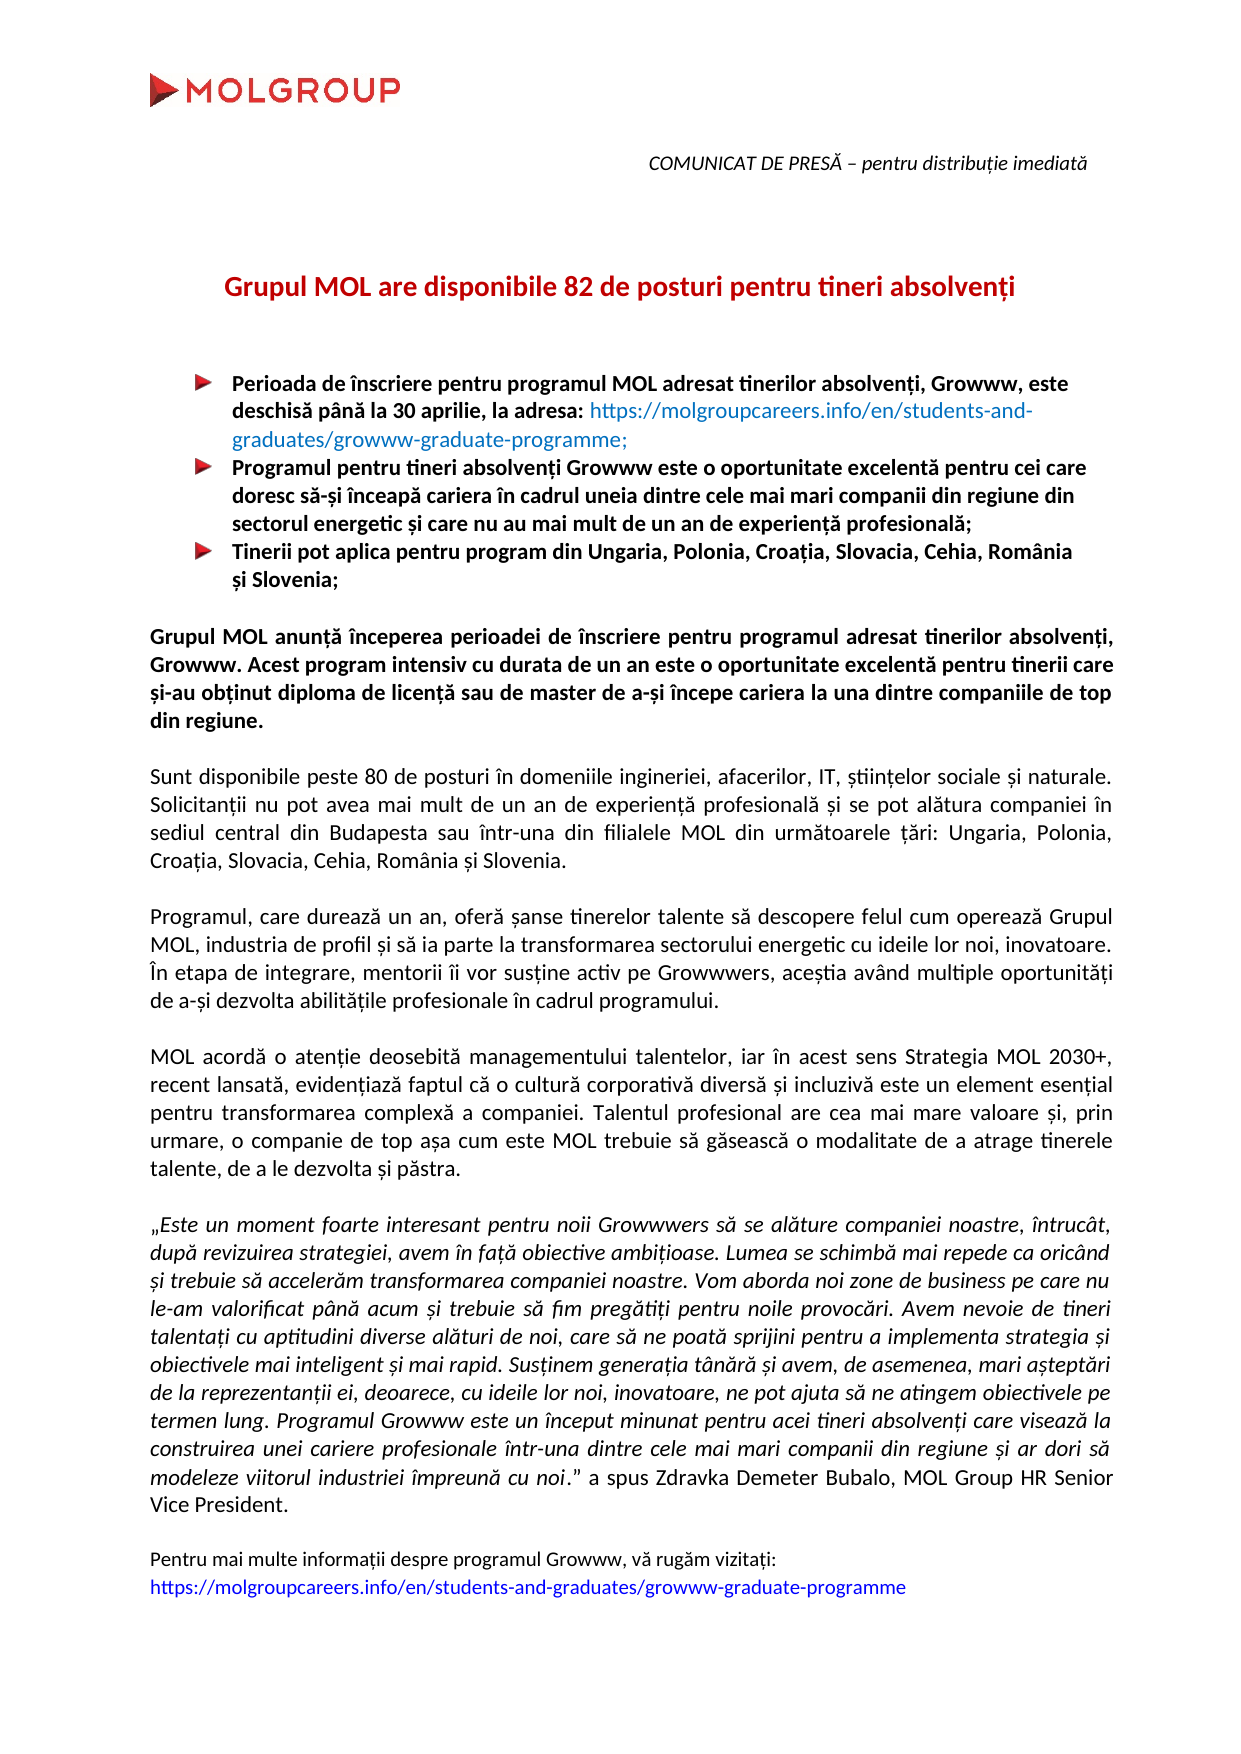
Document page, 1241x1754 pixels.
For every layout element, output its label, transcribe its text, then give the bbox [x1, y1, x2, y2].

picture [150, 73, 400, 107]
text MOL acordă o atenție deosebită managementului talentelor, iar în acest sens Strategia MOL 2030+, recent lansată, evidențiază faptul că o cultură corporativă diversă și incluzivă este un element esențial pentru transformarea complexă a companiei. Talentul profesional are cea mai mare valoare și, prin urmare, o companie de top așa cum este MOL trebuie să găsească o modalitate de a atrage tinerele talente, de a le dezvolta și păstra. [150, 1042, 1115, 1182]
text Pentru mai multe informații despre programul Growww, vă rugăm vizitați: https://molgroupcareers.info/en/students-and-graduates/growww-graduate-programme [150, 1547, 1090, 1599]
text COMUNICAT DE PRESĂ – pentru distribuție imediată [150, 150, 1090, 175]
text Grupul MOL are disponibile 82 de posturi pentru tineri absolvenți [150, 268, 1090, 304]
list Tinerii pot aplica pentru program din Ungaria, Polonia, Croația, Slovacia, Cehia, România și Slovenia; [194, 537, 1090, 593]
picture [195, 542, 212, 560]
text Programul, care durează un an, oferă șanse tinerelor talente să descopere felul cum operează Grupul MOL, industria de profil și să ia parte la transformarea sectorului energetic cu ideile lor noi, inovatoare. În etapa de integrare, mentorii îi vor susține activ pe Growwwers, aceștia având multiple oportunități de a-și dezvolta abilitățile profesionale în cadrul programului. [150, 902, 1115, 1014]
text „Este un moment foarte interesant pentru noii Growwwers să se alăture companiei noastre, întrucât, după revizuirea strategiei, avem în față obiective ambițioase. Lumea se schimbă mai repede ca oricând și trebuie să accelerăm transformarea companiei noastre. Vom aborda noi zone de business pe care nu le-am valorificat până acum și trebuie să fim pregătiți pentru noile provocări. Avem nevoie de tineri talentați cu aptitudini diverse alături de noi, care să ne poată sprijini pentru a implementa strategia și obiectivele mai inteligent și mai rapid. Susținem generația tânără și avem, de asemenea, mari așteptări de la reprezentanții ei, deoarece, cu ideile lor noi, inovatoare, ne pot ajuta să ne atingem obiectivele pe termen lung. Programul Growww este un început minunat pentru acei tineri absolvenți care visează la construirea unei cariere profesionale într-una dintre cele mai mari companii din regiune și ar dori să modeleze viitorul industriei împreună cu noi.” a spus Zdravka Demeter Bubalo, MOL Group HR Senior Vice President. [150, 1210, 1115, 1519]
text Sunt disponibile peste 80 de posturi în domeniile ingineriei, afacerilor, IT, științelor sociale și naturale. Solicitanții nu pot avea mai mult de un an de experiență profesională și se pot alătura companiei în sediul central din Budapesta sau într-una din filialele MOL din următoarele țări: Ungaria, Polonia, Croația, Slovacia, Cehia, România și Slovenia. [150, 762, 1115, 874]
list Programul pentru tineri absolvenți Growww este o oportunitate excelentă pentru cei care doresc să-și înceapă cariera în cadrul uneia dintre cele mai mari companii din regiune din sectorul energetic și care nu au mai mult de un an de experiență profesională; [194, 453, 1090, 537]
list Perioada de înscriere pentru programul MOL adresat tinerilor absolvenți, Growww, este deschisă până la 30 aprilie, la adresa: https://molgroupcareers.info/en/students-and-graduates/growww-graduate-programme; [194, 369, 1090, 453]
picture [195, 458, 212, 475]
text Grupul MOL anunță începerea perioadei de înscriere pentru programul adresat tinerilor absolvenți, Growww. Acest program intensiv cu durata de un an este o oportunitate excelentă pentru tinerii care și-au obținut diploma de licență sau de master de a-și începe cariera la una dintre companiile de top din regiune. [150, 622, 1115, 734]
picture [195, 374, 212, 391]
